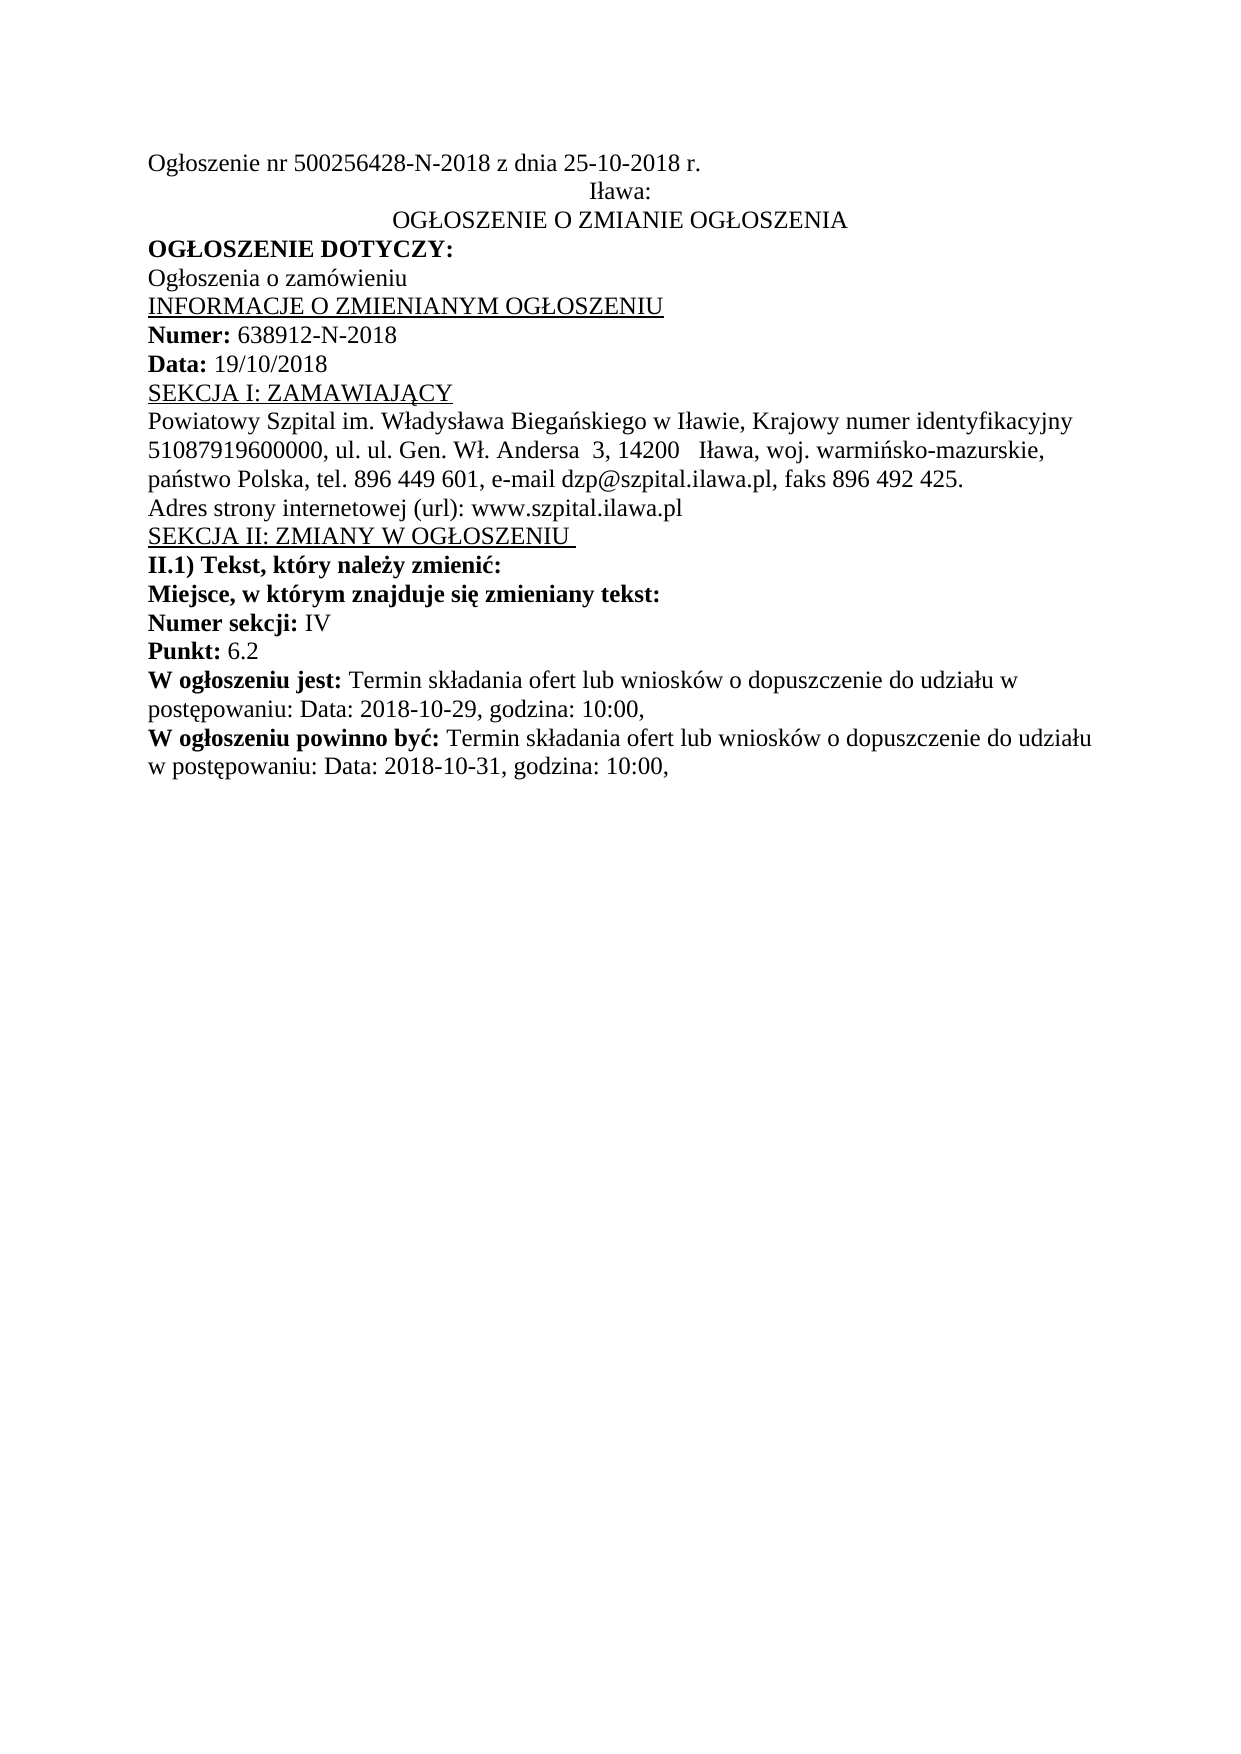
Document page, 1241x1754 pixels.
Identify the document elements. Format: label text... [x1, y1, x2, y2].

text Miejsce, w którym znajduje się zmieniany tekst: Numer sekcji: IV Punkt: 6.2 W ogłoszeniu jest: Termin składania ofert lub wniosków o dopuszczenie do udziału w postępowaniu: Data: 2018-10-29, godzina: 10:00, W ogłoszeniu powinno być: Termin składania ofert lub wniosków o dopuszczenie do udziału w postępowaniu: Data: 2018-10-31, godzina: 10:00, [148, 579, 1093, 780]
text Ogłoszenia o zamówieniu [148, 263, 1093, 291]
text II.1) Tekst, który należy zmienić: [148, 550, 1093, 579]
text Iława: OGŁOSZENIE O ZMIANIE OGŁOSZENIA [148, 176, 1093, 234]
text Ogłoszenie nr 500256428-N-2018 z dnia 25-10-2018 r. [148, 148, 1093, 176]
text Powiatowy Szpital im. Władysława Biegańskiego w Iławie, Krajowy numer identyfikacyjny 51087919600000, ul. ul. Gen. Wł. Andersa 3, 14200 Iława, woj. warmińsko-mazurskie, państwo Polska, tel. 896 449 601, e-mail dzp@szpital.ilawa.pl, faks 896 492 425. Adres strony internetowej (url): www.szpital.ilawa.pl [148, 406, 1093, 521]
text INFORMACJE O ZMIENIANYM OGŁOSZENIU [148, 291, 1093, 320]
text OGŁOSZENIE DOTYCZY: [148, 234, 1093, 263]
text Numer: 638912-N-2018 Data: 19/10/2018 [148, 320, 1093, 378]
text SEKCJA II: ZMIANY W OGŁOSZENIU [148, 521, 1093, 550]
text SEKCJA I: ZAMAWIAJĄCY [148, 378, 1093, 406]
